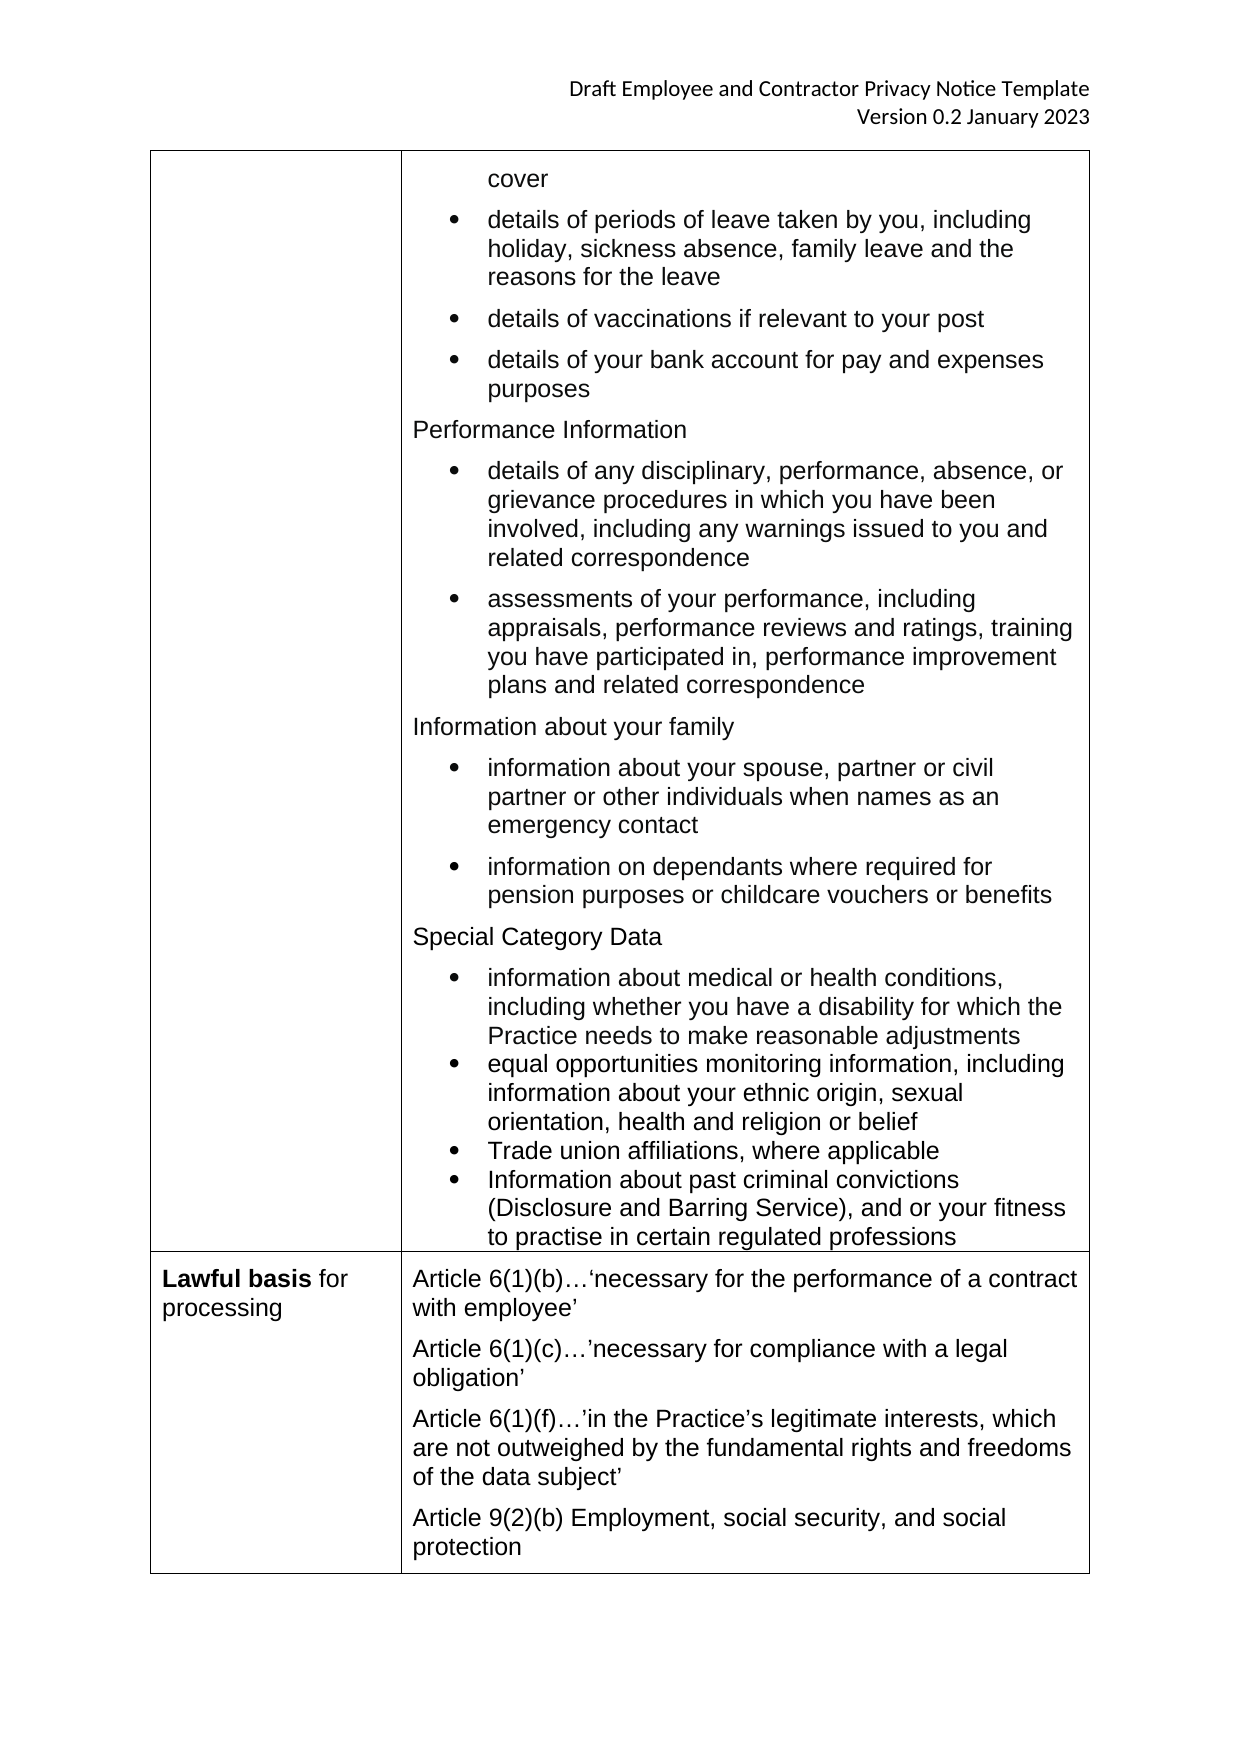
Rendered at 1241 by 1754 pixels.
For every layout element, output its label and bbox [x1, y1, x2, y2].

table_cell [151, 1252, 401, 1573]
table_cell [151, 151, 401, 1251]
table_cell [402, 151, 1089, 1251]
table_cell [402, 1252, 1089, 1573]
